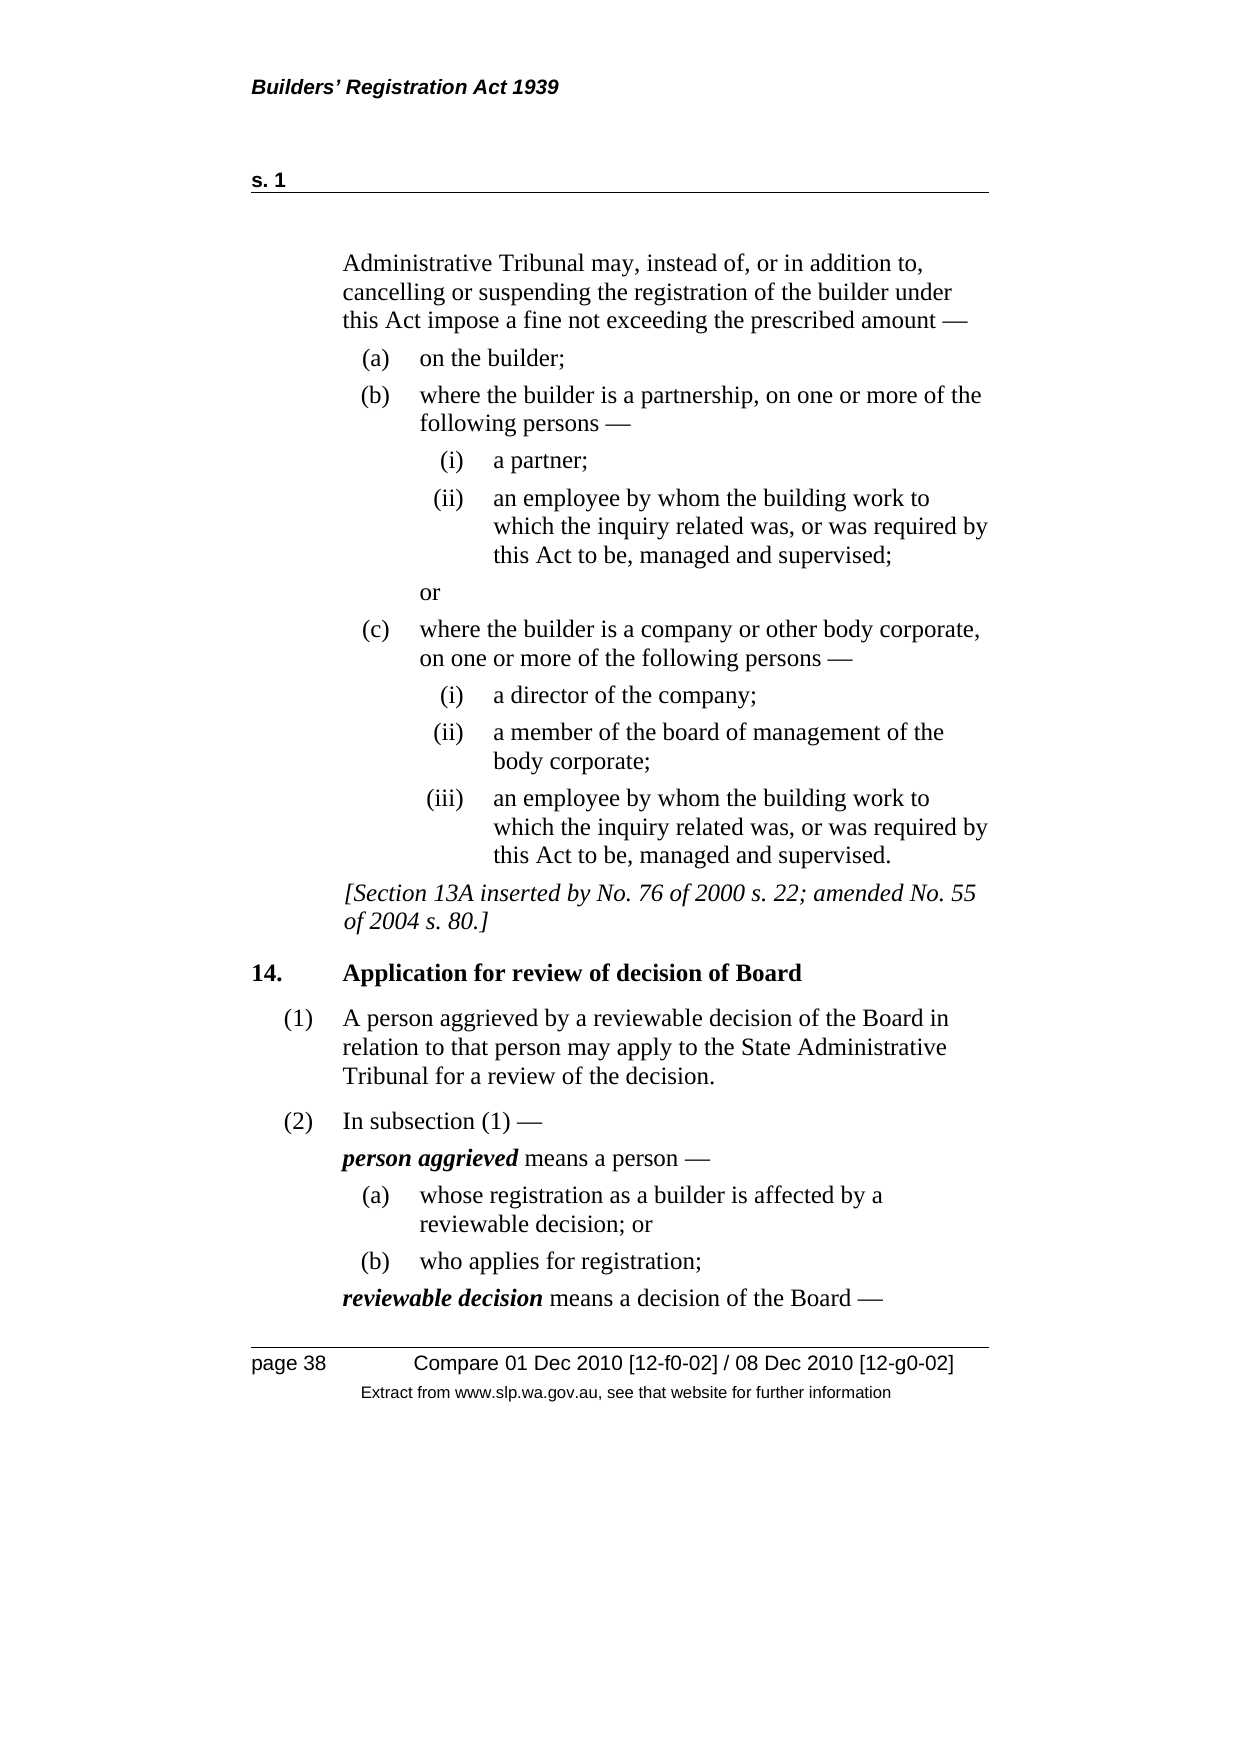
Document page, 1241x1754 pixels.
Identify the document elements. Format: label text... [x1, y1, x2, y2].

text (b) where the builder is a partnership, on one or more of the following persons — [251, 380, 989, 437]
text [Section 13A inserted by No. 76 of 2000 s. 22; amended No. 55 of 2004 s. 80.] [251, 878, 989, 935]
text reviewable decision means a decision of the Board — [251, 1283, 989, 1312]
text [251, 248, 989, 334]
text (b) who applies for registration; [251, 1246, 989, 1275]
text (a) on the builder; [251, 343, 989, 371]
text (i) a partner; [251, 446, 989, 474]
text (iii) an employee by whom the building work to which the inquiry related was, or was required by this Act to be, managed and supervised. [251, 783, 989, 869]
text person aggrieved means a person — [251, 1143, 989, 1172]
text (2) In subsection (1) — [251, 1106, 989, 1135]
text (ii) a member of the board of management of the body corporate; [251, 717, 989, 775]
text (1) A person aggrieved by a reviewable decision of the Board in relation to that person may apply to the State Administrative Tribunal for a review of the decision. [251, 1003, 989, 1090]
text (i) a director of the company; [251, 680, 989, 709]
text (ii) an employee by whom the building work to which the inquiry related was, or was required by this Act to be, managed and supervised; [251, 483, 989, 569]
subtitle 14. Application for review of decision of Board [251, 958, 989, 987]
text (c) where the builder is a company or other body corporate, on one or more of the following persons — [251, 614, 989, 672]
text (a) whose registration as a builder is affected by a reviewable decision; or [251, 1181, 989, 1238]
text or [251, 577, 989, 606]
